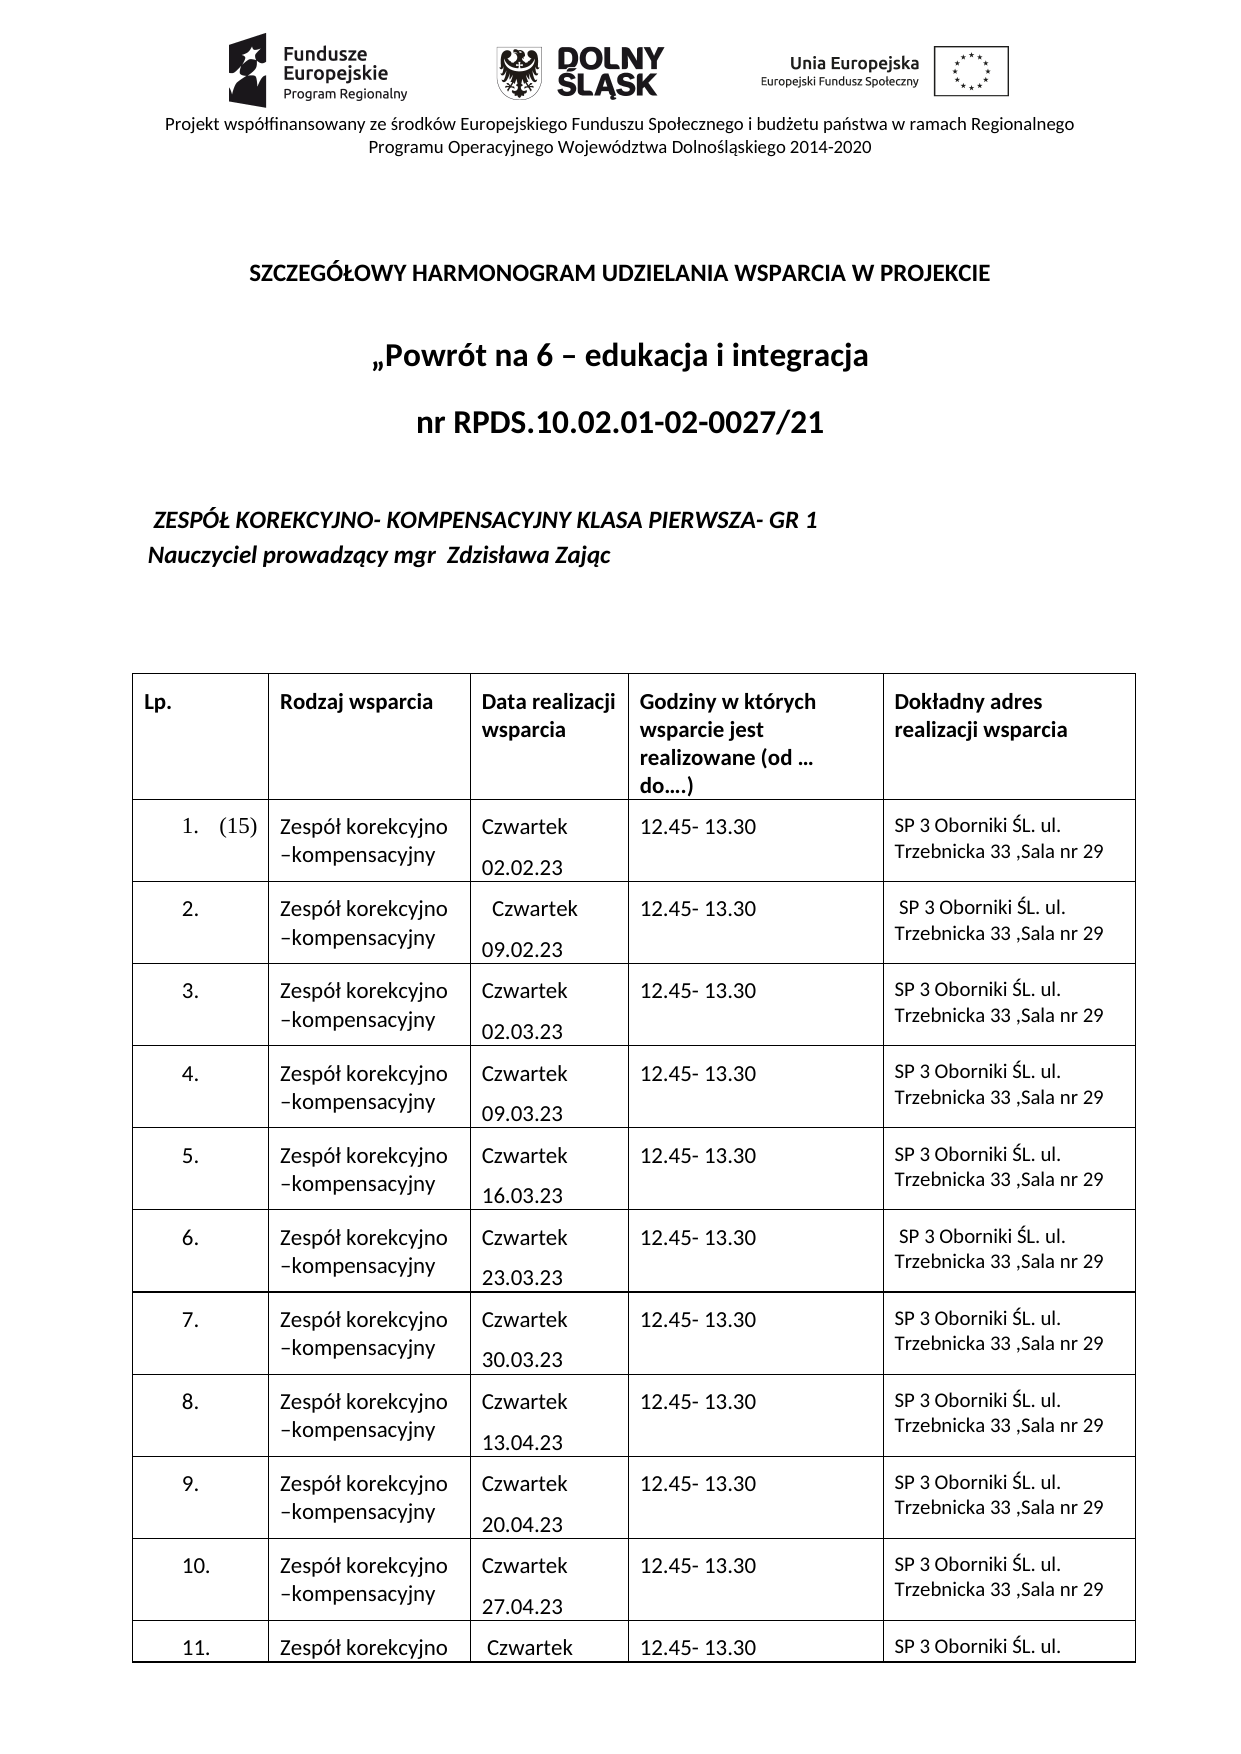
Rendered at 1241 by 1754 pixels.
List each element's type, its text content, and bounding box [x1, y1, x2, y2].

text „Powrót na 6 – edukacja i integracja [148, 334, 1092, 374]
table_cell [884, 1539, 1135, 1620]
text ZESPÓŁ KOREKCYJNO- KOMPENSACYJNY KLASA PIERWSZA- GR 1 [148, 504, 1092, 534]
table_header Data realizacji wsparcia [471, 674, 628, 799]
table_cell SP 3 Oborniki ŚL. ul. Trzebnicka 33 ,Sala nr 29 [884, 800, 1135, 881]
table_cell [133, 1128, 268, 1209]
table_cell 12.45- 13.30 [629, 1128, 883, 1209]
table_header Rodzaj wsparcia [269, 674, 470, 799]
table_cell 12.45- 13.30 [629, 1621, 883, 1661]
table_cell Czwartek 30.03.23 [471, 1293, 628, 1373]
table_cell SP 3 Oborniki ŚL. ul. Trzebnicka 33 ,Sala nr 29 [884, 1293, 1135, 1373]
text SZCZEGÓŁOWY HARMONOGRAM UDZIELANIA WSPARCIA W PROJEKCIE [148, 257, 1092, 287]
table_cell 12.45- 13.30 [629, 1539, 883, 1620]
table_cell [133, 1375, 268, 1456]
table_cell Czwartek 09.03.23 [471, 1046, 628, 1127]
table_cell [133, 882, 268, 963]
table_cell SP 3 Oborniki ŚL. ul. Trzebnicka 33 ,Sala nr 29 [884, 1210, 1135, 1291]
table_cell (15) [133, 800, 268, 881]
table_cell Czwartek 16.03.23 [471, 1128, 628, 1209]
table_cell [269, 1539, 470, 1620]
table_header Lp. [133, 674, 268, 799]
table_header Godziny w których wsparcie jest realizowane (od … do….) [629, 674, 883, 799]
text nr RPDS.10.02.01-02-0027/21 [148, 401, 1092, 442]
table_cell 12.45- 13.30 [629, 1375, 883, 1456]
table_cell 12.45- 13.30 [629, 1293, 883, 1373]
table_cell 12.45- 13.30 [629, 964, 883, 1045]
table_cell Zespół korekcyjno –kompensacyjny [269, 1457, 470, 1538]
table_cell 12.45- 13.30 [629, 1457, 883, 1538]
table_cell [133, 1293, 268, 1373]
table_cell Czwartek 02.02.23 [471, 800, 628, 881]
picture [213, 29, 1028, 113]
table_cell [133, 1539, 268, 1620]
table_cell Czwartek 20.04.23 [471, 1457, 628, 1538]
table_cell Czwartek 09.02.23 [471, 882, 628, 963]
table_cell Zespół korekcyjno –kompensacyjny [269, 1210, 470, 1291]
table_cell SP 3 Oborniki ŚL. ul. Trzebnicka 33 ,Sala nr 29 [884, 882, 1135, 963]
table_cell Zespół korekcyjno –kompensacyjny [269, 1293, 470, 1373]
table_cell Czwartek 23.03.23 [471, 1210, 628, 1291]
table_cell SP 3 Oborniki ŚL. ul. Trzebnicka 33 ,Sala nr 29 [884, 1375, 1135, 1456]
table_cell Czwartek 04.05.23 [471, 1621, 628, 1661]
table_cell [133, 1046, 268, 1127]
table_cell Czwartek 13.04.23 [471, 1375, 628, 1456]
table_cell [884, 1457, 1135, 1538]
table_cell 12.45- 13.30 [629, 1210, 883, 1291]
table_cell 12.45- 13.30 [629, 800, 883, 881]
table_cell Zespół korekcyjno –kompensacyjny [269, 1375, 470, 1456]
table_cell Czwartek 27.04.23 [471, 1539, 628, 1620]
table_cell Zespół korekcyjno –kompensacyjny [269, 1128, 470, 1209]
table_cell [884, 1621, 1135, 1661]
table_cell SP 3 Oborniki ŚL. ul. Trzebnicka 33 ,Sala nr 29 [884, 964, 1135, 1045]
table_header Dokładny adres realizacji wsparcia [884, 674, 1135, 799]
table_cell Zespół korekcyjno –kompensacyjny [269, 882, 470, 963]
table_cell [133, 1457, 268, 1538]
table_cell 12.45- 13.30 [629, 882, 883, 963]
table_cell Czwartek 02.03.23 [471, 964, 628, 1045]
table_cell Zespół korekcyjno –kompensacyjny [269, 964, 470, 1045]
table_cell SP 3 Oborniki ŚL. ul. Trzebnicka 33 ,Sala nr 29 [884, 1046, 1135, 1127]
table_cell Zespół korekcyjno –kompensacyjny [269, 800, 470, 881]
table_cell [133, 1621, 268, 1661]
table_cell [133, 1210, 268, 1291]
table_cell SP 3 Oborniki ŚL. ul. Trzebnicka 33 ,Sala nr 29 [884, 1128, 1135, 1209]
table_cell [269, 1621, 470, 1661]
table_cell [133, 964, 268, 1045]
table_cell 12.45- 13.30 [629, 1046, 883, 1127]
text Nauczyciel prowadzący mgr Zdzisława Zając [148, 539, 1092, 569]
table_cell Zespół korekcyjno –kompensacyjny [269, 1046, 470, 1127]
